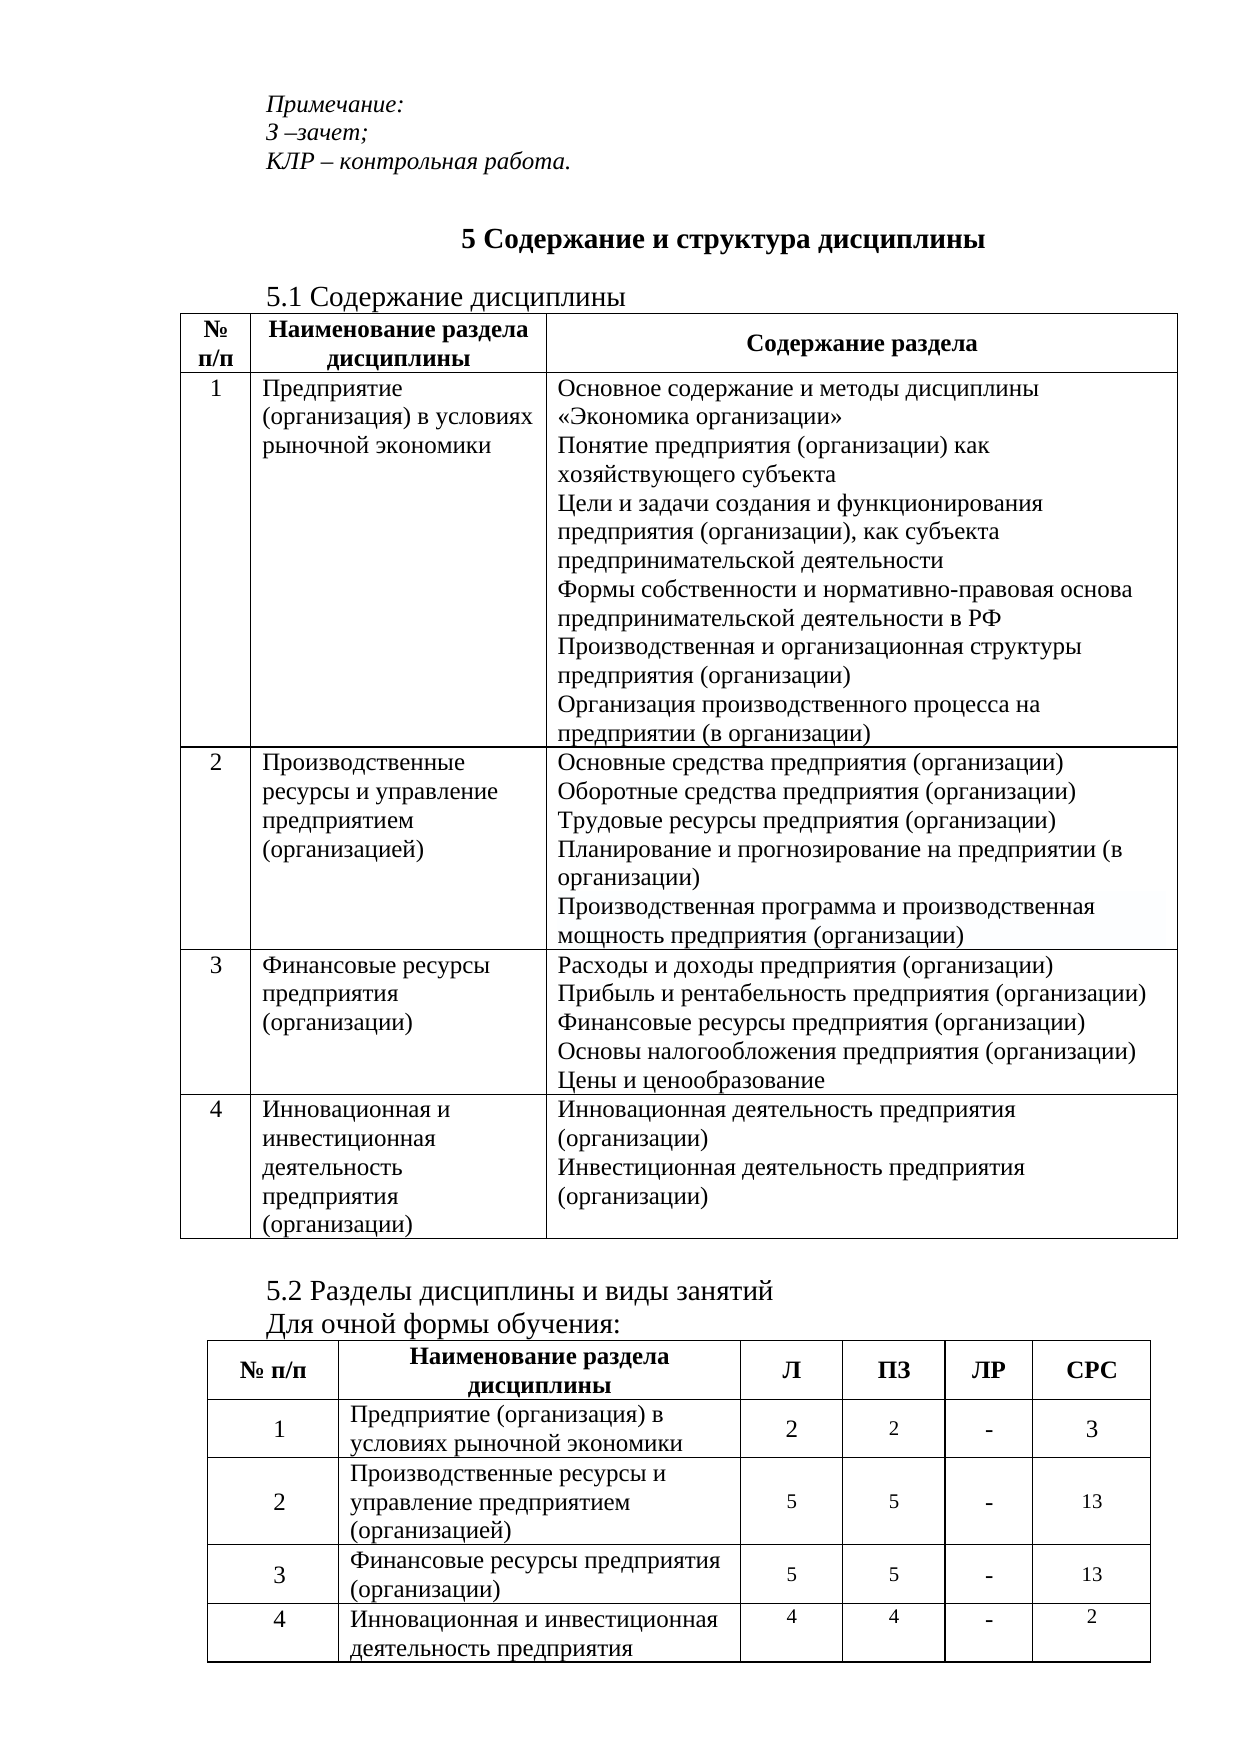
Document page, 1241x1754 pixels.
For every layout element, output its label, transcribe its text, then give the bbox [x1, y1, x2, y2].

table_cell - [946, 1604, 1032, 1661]
table_cell Финансовые ресурсы предприятия (организации) [339, 1545, 740, 1603]
table_cell - [946, 1400, 1032, 1457]
table_cell 5 [843, 1545, 944, 1603]
text 5.1 Содержание дисциплины [177, 279, 1181, 313]
table_header Наименование раздела дисциплины [339, 1341, 740, 1398]
table_cell - [946, 1458, 1032, 1544]
table_cell 13 [1033, 1545, 1150, 1603]
table_header СРС [1033, 1341, 1150, 1398]
table_header № п/п [181, 314, 250, 372]
table_cell Инновационная и инвестиционная деятельность предприятия (организации) [251, 1095, 546, 1238]
table_header ЛР [946, 1341, 1032, 1398]
table_cell 4 [843, 1604, 944, 1661]
table_cell 2 [1033, 1604, 1150, 1661]
table_header Содержание раздела [547, 314, 1177, 372]
table_header № п/п [208, 1341, 338, 1398]
table_header Л [741, 1341, 842, 1398]
table_cell 3 [1033, 1400, 1150, 1457]
table_cell Предприятие (организация) в условиях рыночной экономики [339, 1400, 740, 1457]
table_cell [208, 1458, 338, 1544]
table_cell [339, 1604, 740, 1661]
table_header Наименование раздела дисциплины [251, 314, 546, 372]
table_cell Предприятие (организация) в условиях рыночной экономики [251, 373, 546, 746]
table_cell [208, 1604, 338, 1661]
table_cell 2 [843, 1400, 944, 1457]
text 5.2 Разделы дисциплины и виды занятий [177, 1273, 1181, 1306]
table_cell Производственные ресурсы и управление предприятием (организацией) [251, 748, 546, 949]
table_cell [208, 1400, 338, 1457]
table_cell 4 [181, 1095, 250, 1238]
table_cell Основные средства предприятия (организации) Оборотные средства предприятия (организации) Трудовые ресурсы предприятия (организации) Планирование и прогнозирование на предприятии (в организации) Производственная программа и производственная мощность предприятия (организации) [547, 748, 1177, 949]
table_cell 4 [741, 1604, 842, 1661]
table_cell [339, 1458, 740, 1544]
table_cell 2 [181, 748, 250, 949]
table_cell [208, 1545, 338, 1603]
table_cell 2 [741, 1400, 842, 1457]
table_cell 5 [741, 1545, 842, 1603]
table_cell 5 [843, 1458, 944, 1544]
text З –зачет; [177, 117, 1181, 146]
table_cell Расходы и доходы предприятия (организации) Прибыль и рентабельность предприятия (организации) Финансовые ресурсы предприятия (организации) Основы налогообложения предприятия (организации) Цены и ценообразование [547, 950, 1177, 1093]
table_cell 1 [181, 373, 250, 746]
text Для очной формы обучения: [177, 1306, 1181, 1340]
table_cell Основное содержание и методы дисциплины «Экономика организации» Понятие предприятия (организации) как хозяйствующего субъекта Цели и задачи создания и функционирования предприятия (организации), как субъекта предпринимательской деятельности Формы собственности и нормативно-правовая основа предпринимательской деятельности в РФ Производственная и организационная структуры предприятия (организации) Организация производственного процесса на предприятии (в организации) [547, 373, 1177, 746]
table_cell 13 [1033, 1458, 1150, 1544]
table_cell Инновационная деятельность предприятия (организации) Инвестиционная деятельность предприятия (организации) [547, 1095, 1177, 1238]
text КЛР – контрольная работа. [177, 146, 1181, 175]
text Примечание: [177, 89, 1181, 117]
table_header ПЗ [843, 1341, 944, 1398]
table_cell - [946, 1545, 1032, 1603]
table_cell 3 [181, 950, 250, 1093]
table_cell Финансовые ресурсы предприятия (организации) [251, 950, 546, 1093]
text 5 Содержание и структура дисциплины [177, 221, 1181, 254]
table_cell 5 [741, 1458, 842, 1544]
